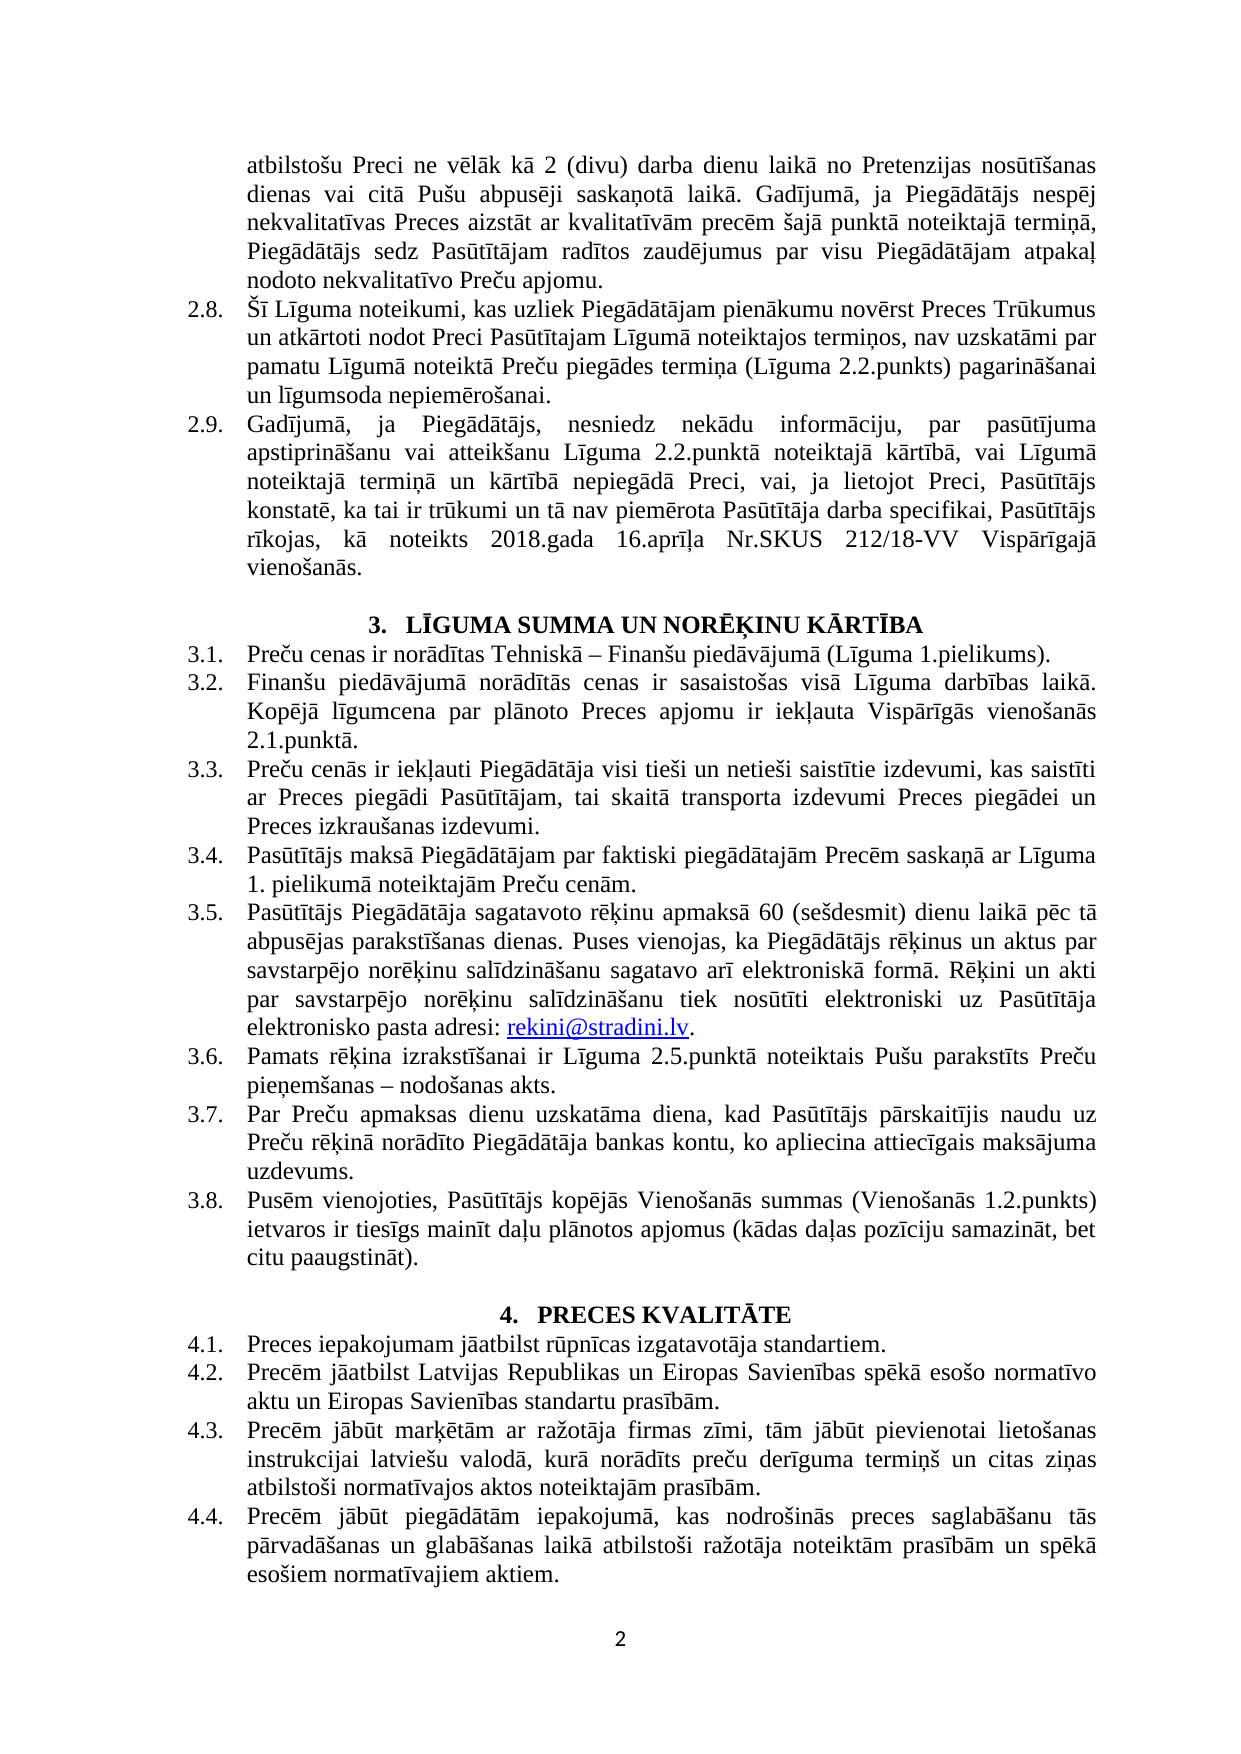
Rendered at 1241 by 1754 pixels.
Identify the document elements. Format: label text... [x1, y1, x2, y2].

list PRECES KVALITĀTE [194, 1300, 1097, 1329]
list Gadījumā, ja Piegādātājs, nesniedz nekādu informāciju, par pasūtījuma apstiprināšanu vai atteikšanu Līguma 2.2.punktā noteiktajā kārtībā, vai Līgumā noteiktajā termiņā un kārtībā nepiegādā Preci, vai, ja lietojot Preci, Pasūtītājs konstatē, ka tai ir trūkumi un tā nav piemērota Pasūtītāja darba specifikai, Pasūtītājs rīkojas, kā noteikts 2018.gada 16.aprīļa Nr.SKUS 212/18-VV Vispārīgajā vienošanās. [187, 409, 1097, 581]
list Preču cenās ir iekļauti Piegādātāja visi tieši un netieši saistītie izdevumi, kas saistīti ar Preces piegādi Pasūtītājam, tai skaitā transporta izdevumi Preces piegādei un Preces izkraušanas izdevumi. [187, 754, 1097, 840]
list Šī Līguma noteikumi, kas uzliek Piegādātājam pienākumu novērst Preces Trūkumus un atkārtoti nodot Preci Pasūtītajam Līgumā noteiktajos termiņos, nav uzskatāmi par pamatu Līgumā noteiktā Preču piegādes termiņa (Līguma 2.2.punkts) pagarināšanai un līgumsoda nepiemērošanai. [187, 294, 1097, 409]
list Par Preču apmaksas dienu uzskatāma diena, kad Pasūtītājs pārskaitījis naudu uz Preču rēķinā norādīto Piegādātāja bankas kontu, ko apliecina attiecīgais maksājuma uzdevums. [187, 1099, 1097, 1185]
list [187, 150, 1097, 294]
list Preces iepakojumam jāatbilst rūpnīcas izgatavotāja standartiem. [187, 1329, 1097, 1357]
list Precēm jābūt marķētām ar ražotāja firmas zīmi, tām jābūt pievienotai lietošanas instrukcijai latviešu valodā, kurā norādīts preču derīguma termiņš un citas ziņas atbilstoši normatīvajos aktos noteiktajām prasībām. [187, 1415, 1097, 1501]
list Pamats rēķina izrakstīšanai ir Līguma 2.5.punktā noteiktais Pušu parakstīts Preču pieņemšanas – nodošanas akts. [187, 1041, 1097, 1099]
list Precēm jābūt piegādātām iepakojumā, kas nodrošinās preces saglabāšanu tās pārvadāšanas un glabāšanas laikā atbilstoši ražotāja noteiktām prasībām un spēkā esošiem normatīvajiem aktiem. [187, 1501, 1097, 1587]
list Precēm jāatbilst Latvijas Republikas un Eiropas Savienības spēkā esošo normatīvo aktu un Eiropas Savienības standartu prasībām. [187, 1357, 1097, 1415]
list Finanšu piedāvājumā norādītās cenas ir sasaistošas visā Līguma darbības laikā. Kopējā līgumcena par plānoto Preces apjomu ir iekļauta Vispārīgās vienošanās 2.1.punktā. [187, 667, 1097, 754]
list Pasūtītājs Piegādātāja sagatavoto rēķinu apmaksā 60 (sešdesmit) dienu laikā pēc tā abpusējas parakstīšanas dienas. Puses vienojas, ka Piegādātājs rēķinus un aktus par savstarpējo norēķinu salīdzināšanu sagatavo arī elektroniskā formā. Rēķini un akti par savstarpējo norēķinu salīdzināšanu tiek nosūtīti elektroniski uz Pasūtītāja elektronisko pasta adresi: rekini@stradini.lv. [187, 897, 1097, 1041]
list Preču cenas ir norādītas Tehniskā – Finanšu piedāvājumā (Līguma 1.pielikums). [187, 639, 1097, 667]
list Pusēm vienojoties, Pasūtītājs kopējās Vienošanās summas (Vienošanās 1.2.punkts) ietvaros ir tiesīgs mainīt daļu plānotos apjomus (kādas daļas pozīciju samazināt, bet citu paaugstināt). [187, 1185, 1097, 1271]
list Pasūtītājs maksā Piegādātājam par faktiski piegādātajām Precēm saskaņā ar Līguma 1. pielikumā noteiktajām Preču cenām. [187, 840, 1097, 897]
list LĪGUMA SUMMA UN NORĒĶINU KĀRTĪBA [194, 610, 1097, 639]
